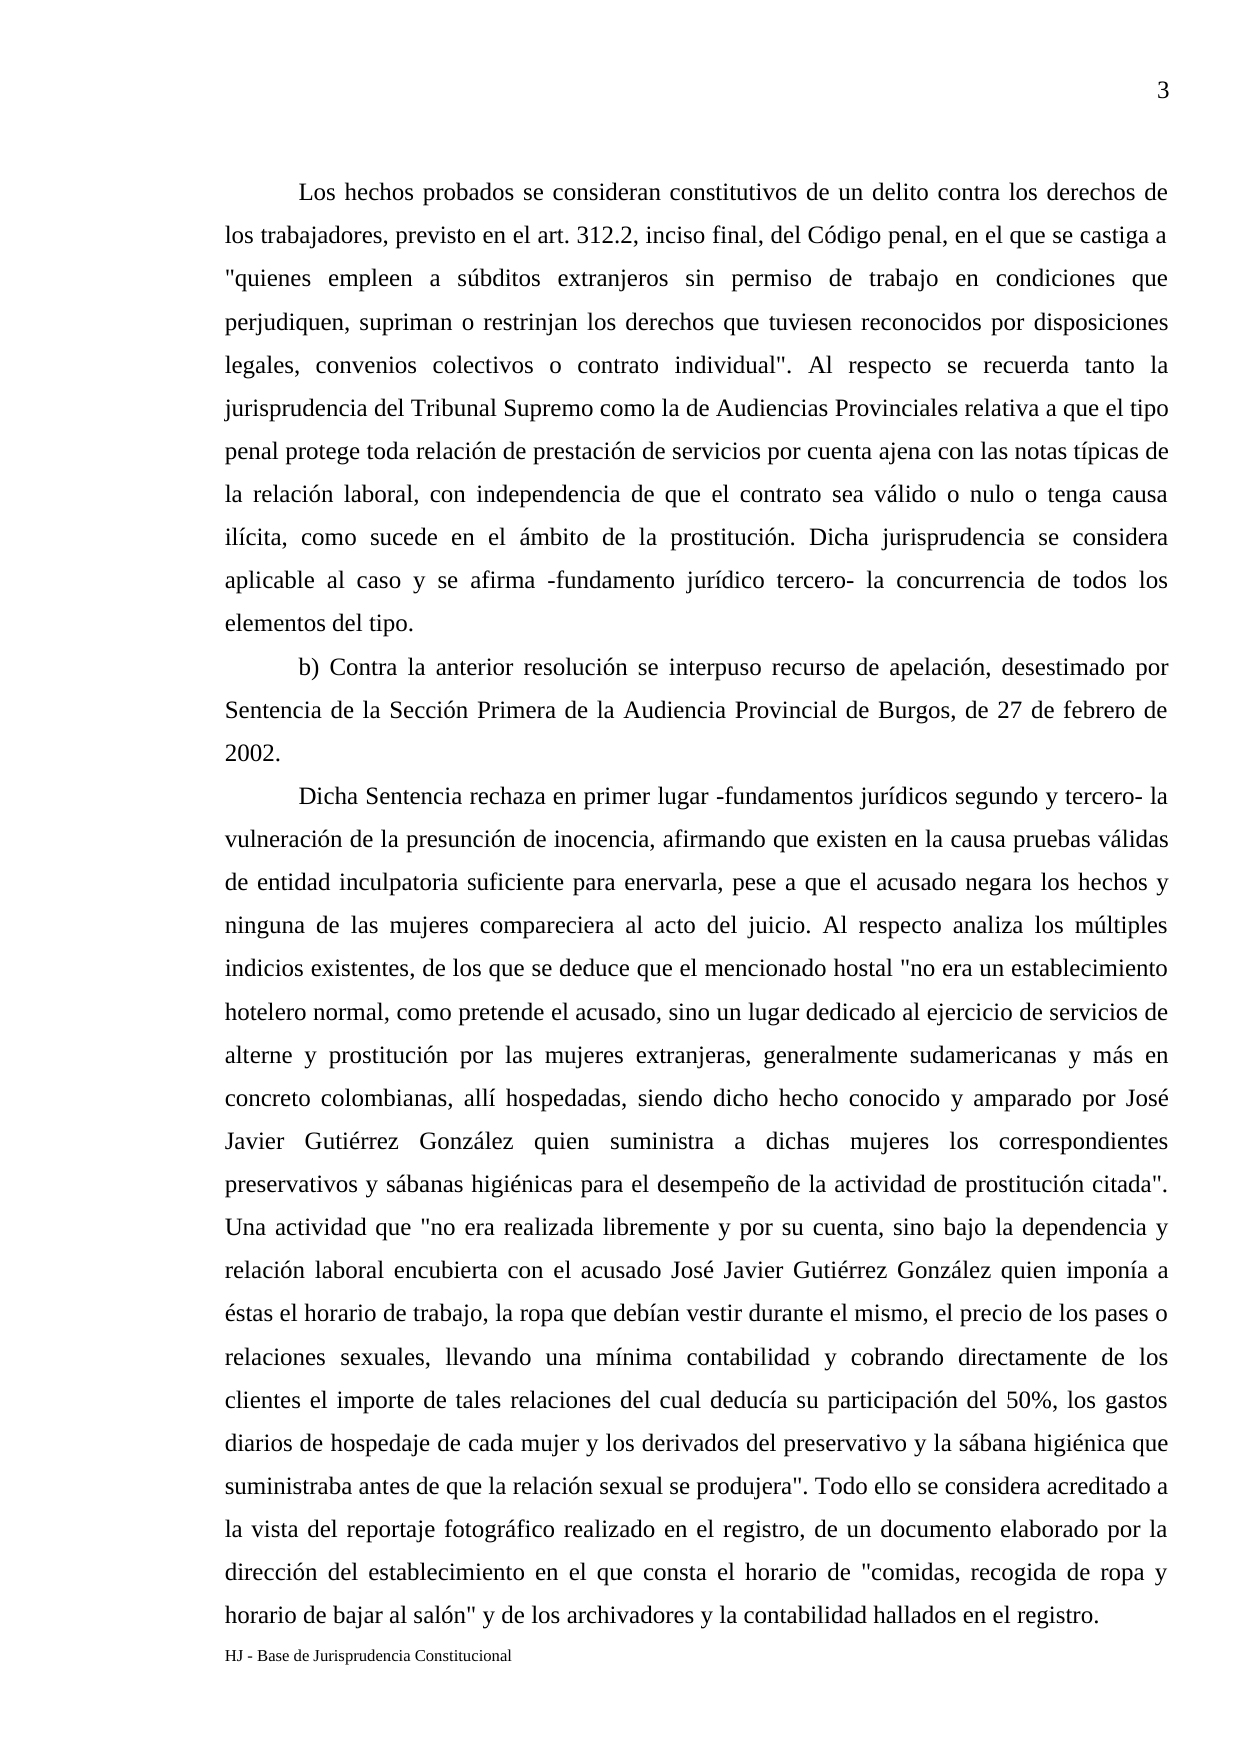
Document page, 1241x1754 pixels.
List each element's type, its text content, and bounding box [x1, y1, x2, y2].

text Dicha Sentencia rechaza en primer lugar -fundamentos jurídicos segundo y tercero- la vulneración de la presunción de inocencia, afirmando que existen en la causa pruebas válidas de entidad inculpatoria suficiente para enervarla, pese a que el acusado negara los hechos y ninguna de las mujeres compareciera al acto del juicio. Al respecto analiza los múltiples indicios existentes, de los que se deduce que el mencionado hostal "no era un establecimiento hotelero normal, como pretende el acusado, sino un lugar dedicado al ejercicio de servicios de alterne y prostitución por las mujeres extranjeras, generalmente sudamericanas y más en concreto colombianas, allí hospedadas, siendo dicho hecho conocido y amparado por José Javier Gutiérrez González quien suministra a dichas mujeres los correspondientes preservativos y sábanas higiénicas para el desempeño de la actividad de prostitución citada". Una actividad que "no era realizada libremente y por su cuenta, sino bajo la dependencia y relación laboral encubierta con el acusado José Javier Gutiérrez González quien imponía a éstas el horario de trabajo, la ropa que debían vestir durante el mismo, el precio de los pases o relaciones sexuales, llevando una mínima contabilidad y cobrando directamente de los clientes el importe de tales relaciones del cual deducía su participación del 50%, los gastos diarios de hospedaje de cada mujer y los derivados del preservativo y la sábana higiénica que suministraba antes de que la relación sexual se produjera". Todo ello se considera acreditado a la vista del reportaje fotográfico realizado en el registro, de un documento elaborado por la dirección del establecimiento en el que consta el horario de "comidas, recogida de ropa y horario de bajar al salón" y de los archivadores y la contabilidad hallados en el registro. [224, 781, 1169, 1629]
text b) Contra la anterior resolución se interpuso recurso de apelación, desestimado por Sentencia de la Sección Primera de la Audiencia Provincial de Burgos, de 27 de febrero de 2002. [224, 652, 1169, 767]
text Los hechos probados se consideran constitutivos de un delito contra los derechos de los trabajadores, previsto en el art. 312.2, inciso final, del Código penal, en el que se castiga a "quienes empleen a súbditos extranjeros sin permiso de trabajo en condiciones que perjudiquen, supriman o restrinjan los derechos que tuviesen reconocidos por disposiciones legales, convenios colectivos o contrato individual". Al respecto se recuerda tanto la jurisprudencia del Tribunal Supremo como la de Audiencias Provinciales relativa a que el tipo penal protege toda relación de prestación de servicios por cuenta ajena con las notas típicas de la relación laboral, con independencia de que el contrato sea válido o nulo o tenga causa ilícita, como sucede en el ámbito de la prostitución. Dicha jurisprudencia se considera aplicable al caso y se afirma -fundamento jurídico tercero- la concurrencia de todos los elementos del tipo. [224, 177, 1169, 637]
